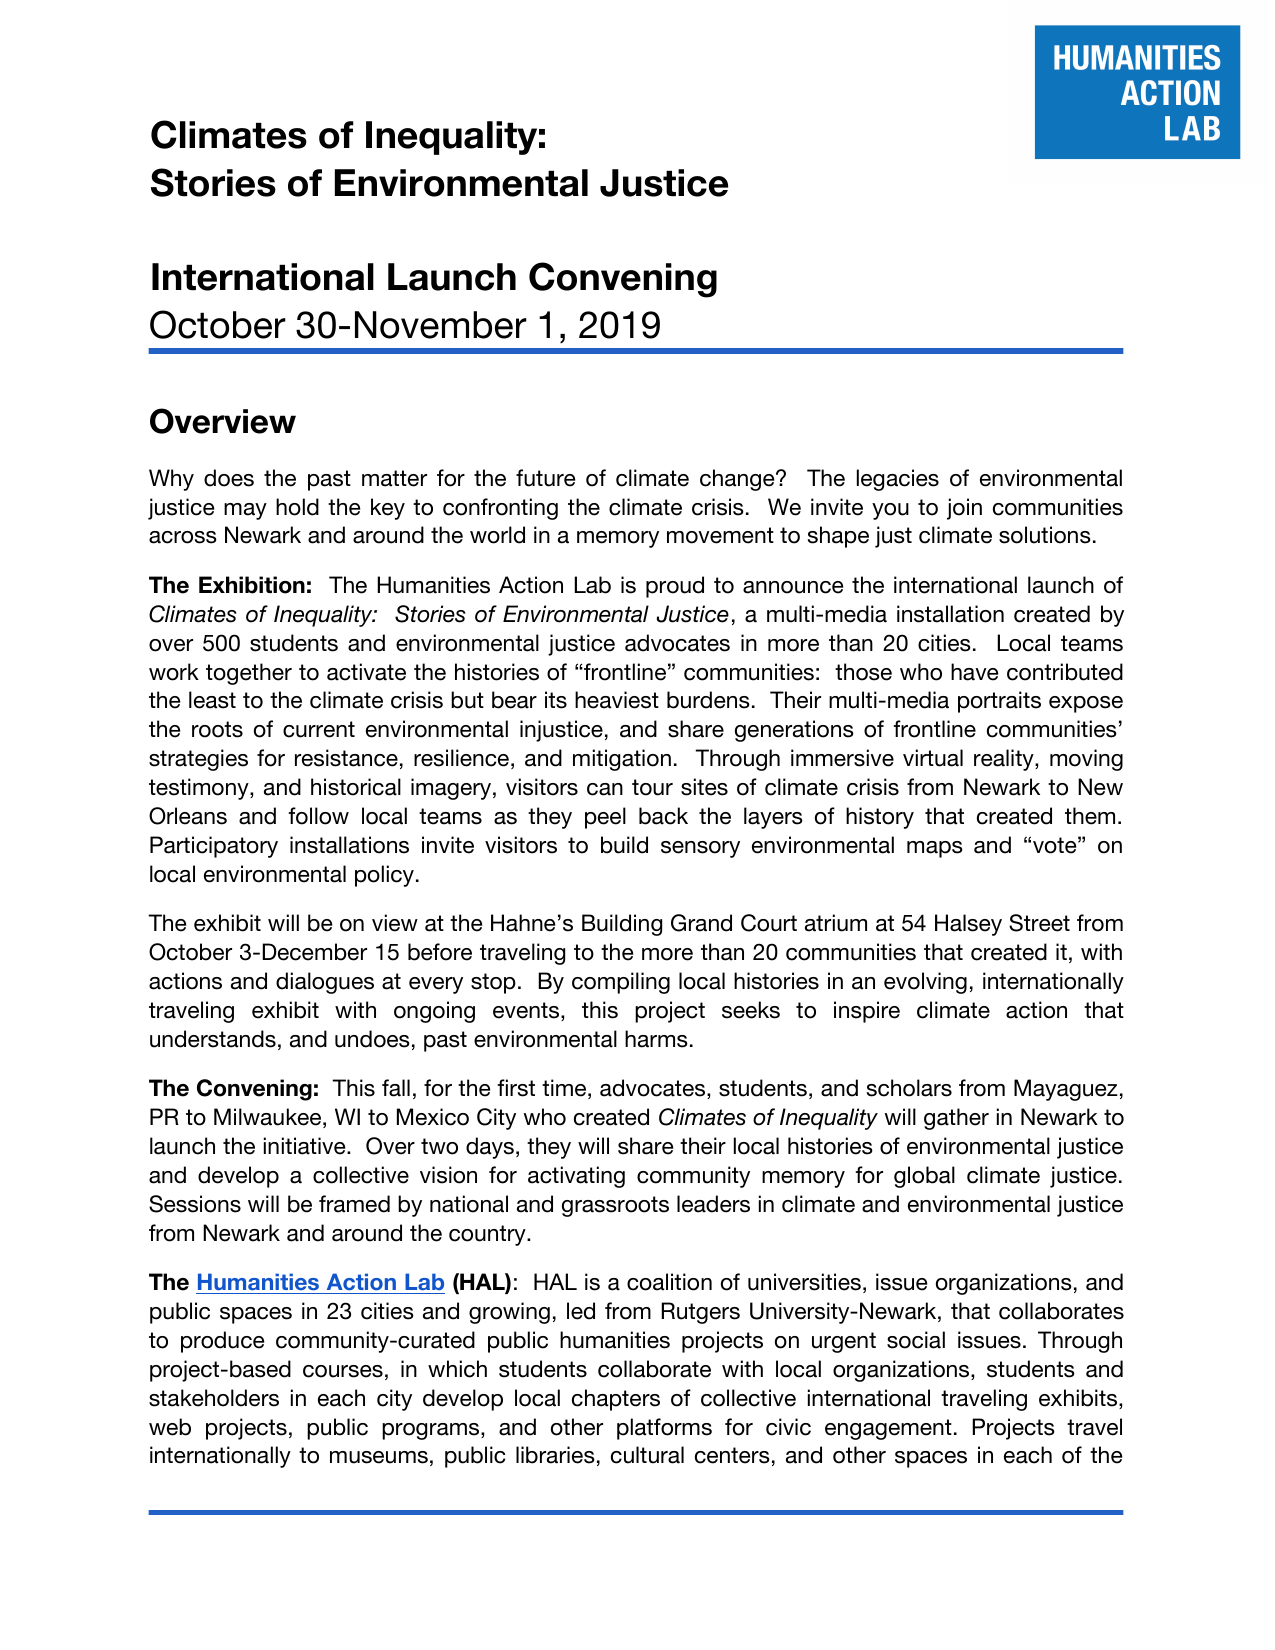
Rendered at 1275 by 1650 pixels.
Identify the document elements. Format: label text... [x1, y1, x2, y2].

picture [148, 348, 1124, 354]
subtitle October 30-November 1, 2019 [148, 302, 1125, 349]
text The Exhibition: The Humanities Action Lab is proud to announce the international launch of Climates of Inequality: Stories of Environmental Justice, a multi-media installation created by over 500 students and environmental justice advocates in more than 20 cities. Local teams work together to activate the histories of “frontline” communities: those who have contributed the least to the climate crisis but bear its heaviest burdens. Their multi-media portraits expose the roots of current environmental injustice, and share generations of frontline communities’ strategies for resistance, resilience, and mitigation. Through immersive virtual reality, moving testimony, and historical imagery, visitors can tour sites of climate crisis from Newark to New Orleans and follow local teams as they peel back the layers of history that created them. Participatory installations invite visitors to build sensory environmental maps and “vote” on local environmental policy. [148, 571, 1125, 889]
text Why does the past matter for the future of climate change? The legacies of environmental justice may hold the key to confronting the climate crisis. We invite you to join communities across Newark and around the world in a memory movement to shape just climate solutions. [148, 464, 1125, 550]
text The exhibit will be on view at the Hahne’s Building Grand Court atrium at 54 Halsey Street from October 3-December 15 before traveling to the more than 20 communities that created it, with actions and dialogues at every stop. By compiling local histories in an evolving, internationally traveling exhibit with ongoing events, this project seeks to inspire climate action that understands, and undoes, past environmental harms. [148, 909, 1125, 1054]
title International Launch Convening [150, 254, 1125, 302]
picture [1009, 0, 1266, 185]
title Climates of Inequality: [150, 112, 1125, 160]
text The Convening: This fall, for the first time, advocates, students, and scholars from Mayaguez, PR to Milwaukee, WI to Mexico City who created Climates of Inequality will gather in Newark to launch the initiative. Over two days, they will share their local histories of environmental justice and develop a collective vision for activating community memory for global climate justice. Sessions will be framed by national and grassroots leaders in climate and environmental justice from Newark and around the country. [148, 1074, 1125, 1248]
title Stories of Environmental Justice [150, 160, 1125, 207]
subtitle Overview [148, 401, 1125, 443]
picture [148, 1510, 1124, 1515]
